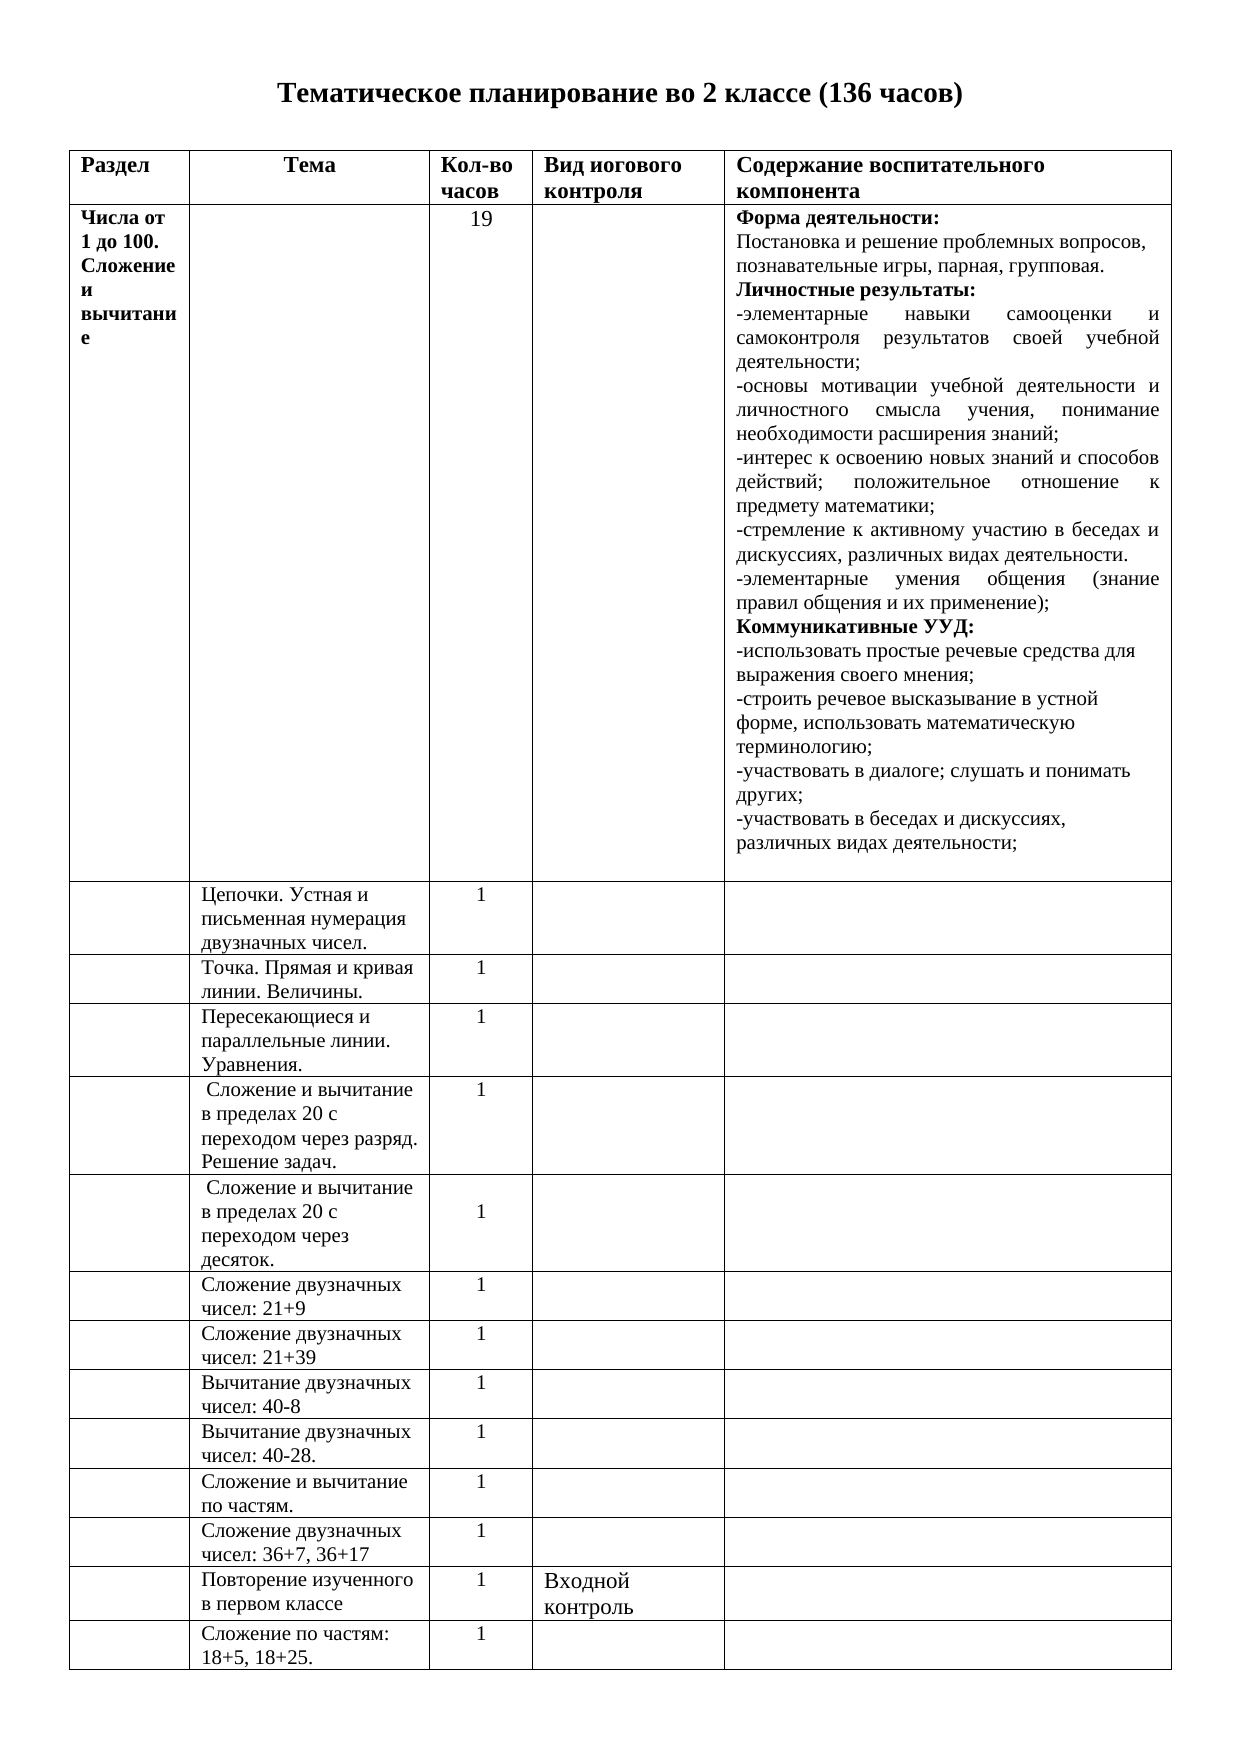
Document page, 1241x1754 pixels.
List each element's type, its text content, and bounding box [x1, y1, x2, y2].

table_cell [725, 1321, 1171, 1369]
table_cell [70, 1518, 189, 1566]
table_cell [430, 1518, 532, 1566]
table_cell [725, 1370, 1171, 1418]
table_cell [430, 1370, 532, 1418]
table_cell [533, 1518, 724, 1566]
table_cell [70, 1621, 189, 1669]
table_cell [533, 882, 724, 954]
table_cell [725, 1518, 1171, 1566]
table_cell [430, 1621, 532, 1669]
table_cell 1 [430, 955, 532, 1003]
table_cell Числа от 1 до 100. Сложение и вычитание [70, 205, 189, 881]
table_header Кол-во часов [430, 151, 532, 203]
table_cell Цепочки. Устная и письменная нумерация двузначных чисел. [190, 882, 429, 954]
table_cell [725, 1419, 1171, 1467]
table_header Вид иогового контроля [533, 151, 724, 203]
table_cell [725, 1004, 1171, 1076]
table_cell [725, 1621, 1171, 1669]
table_cell [725, 882, 1171, 954]
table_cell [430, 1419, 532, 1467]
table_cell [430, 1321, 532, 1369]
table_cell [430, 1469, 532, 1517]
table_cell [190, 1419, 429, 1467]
text Тематическое планирование во 2 классе (136 часов) [75, 75, 1165, 108]
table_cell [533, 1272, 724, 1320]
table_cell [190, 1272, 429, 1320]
table_cell [70, 882, 189, 954]
table_cell Форма деятельности: Постановка и решение проблемных вопросов, познавательные игры, парная, групповая. Личностные результаты: -элементарные навыки самооценки и самоконтроля результатов своей учебной деятельности; -основы мотивации учебной деятельности и личностного смысла учения, понимание необходимости расширения знаний; -интерес к освоению новых знаний и способов действий; положительное отношение к предмету математики; -стремление к активному участию в беседах и дискуссиях, различных видах деятельности. -элементарные умения общения (знание правил общения и их применение); Коммуникативные УУД: -использовать простые речевые средства для выражения своего мнения; -строить речевое высказывание в устной форме, использовать математическую терминологию; -участвовать в диалоге; слушать и понимать других; -участвовать в беседах и дискуссиях, различных видах деятельности; [725, 205, 1171, 881]
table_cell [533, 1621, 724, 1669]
table_cell [70, 955, 189, 1003]
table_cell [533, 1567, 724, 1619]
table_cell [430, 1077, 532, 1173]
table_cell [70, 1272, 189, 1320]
table_cell [533, 1004, 724, 1076]
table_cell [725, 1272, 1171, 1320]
table_cell Точка. Прямая и кривая линии. Величины. [190, 955, 429, 1003]
table_cell [533, 205, 724, 881]
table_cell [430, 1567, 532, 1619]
table_cell [70, 1004, 189, 1076]
table_cell [190, 205, 429, 881]
table_cell 1 [430, 882, 532, 954]
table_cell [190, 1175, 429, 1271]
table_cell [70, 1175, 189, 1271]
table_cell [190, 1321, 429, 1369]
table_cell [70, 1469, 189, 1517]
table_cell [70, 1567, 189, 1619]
table_cell Пересекающиеся и параллельные линии. Уравнения. [190, 1004, 429, 1076]
table_header Раздел [70, 151, 189, 203]
table_header Содержание воспитательного компонента [725, 151, 1171, 203]
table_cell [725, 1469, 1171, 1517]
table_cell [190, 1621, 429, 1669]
table_cell [725, 955, 1171, 1003]
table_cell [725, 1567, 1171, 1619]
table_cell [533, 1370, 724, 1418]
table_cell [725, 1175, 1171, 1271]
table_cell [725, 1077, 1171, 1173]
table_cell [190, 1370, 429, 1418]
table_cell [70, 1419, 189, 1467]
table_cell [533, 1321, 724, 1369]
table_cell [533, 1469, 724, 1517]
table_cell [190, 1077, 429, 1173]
table_cell [70, 1077, 189, 1173]
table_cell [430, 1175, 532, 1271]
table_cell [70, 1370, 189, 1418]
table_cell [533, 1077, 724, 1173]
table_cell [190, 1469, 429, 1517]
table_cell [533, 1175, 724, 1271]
table_header Тема [190, 151, 429, 203]
table_cell [533, 955, 724, 1003]
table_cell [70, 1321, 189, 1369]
table_cell 1 [430, 1004, 532, 1076]
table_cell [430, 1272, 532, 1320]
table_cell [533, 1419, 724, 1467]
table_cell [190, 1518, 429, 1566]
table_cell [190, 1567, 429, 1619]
table_cell 19 [430, 205, 532, 881]
